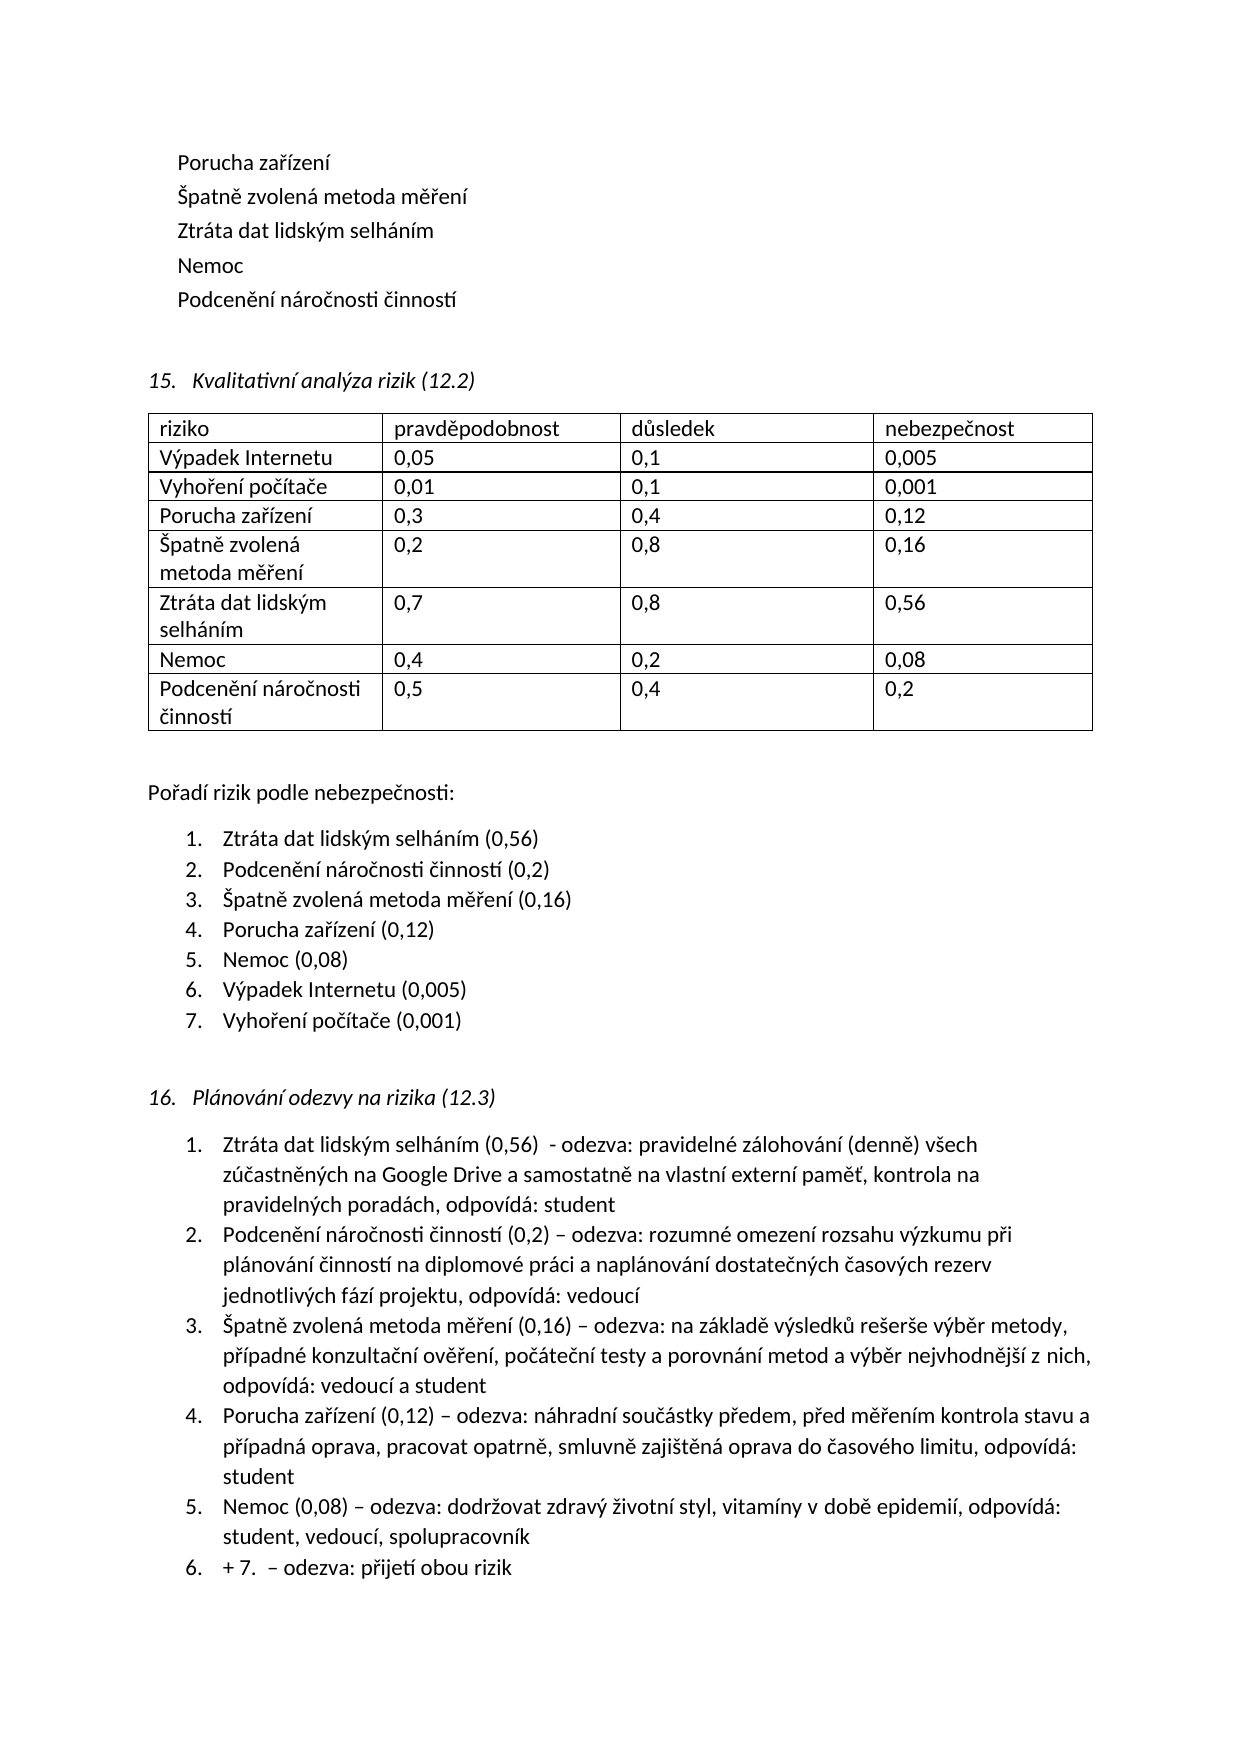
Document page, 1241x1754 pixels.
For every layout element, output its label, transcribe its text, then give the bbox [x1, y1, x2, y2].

list Ztráta dat lidským selháním (0,56) [185, 824, 1093, 853]
text 15. Kvalitativní analýza rizik (12.2) [148, 366, 1093, 394]
table_cell Porucha zařízení [149, 501, 382, 529]
table_cell Podcenění náročnosti činností [149, 674, 382, 730]
list Podcenění náročnosti činností (0,2) [185, 855, 1093, 883]
table_cell Nemoc [149, 645, 382, 673]
list Ztráta dat lidským selháním (0,56) - odezva: pravidelné zálohování (denně) všech zúčastněných na Google Drive a samostatně na vlastní externí paměť, kontrola na pravidelných poradách, odpovídá: student [185, 1130, 1093, 1218]
list Podcenění náročnosti činností (0,2) – odezva: rozumné omezení rozsahu výzkumu při plánování činností na diplomové práci a naplánování dostatečných časových rezerv jednotlivých fází projektu, odpovídá: vedoucí [185, 1220, 1093, 1309]
table_cell 0,05 [383, 443, 620, 471]
table_cell Výpadek Internetu [149, 443, 382, 471]
text Podcenění náročnosti činností [148, 285, 1093, 313]
list Výpadek Internetu (0,005) [185, 976, 1093, 1004]
table_cell Špatně zvolená metoda měření [149, 531, 382, 587]
table_cell 0,2 [874, 674, 1092, 730]
list Nemoc (0,08) – odezva: dodržovat zdravý životní styl, vitamíny v době epidemií, odpovídá: student, vedoucí, spolupracovník [185, 1492, 1093, 1551]
text Porucha zařízení [148, 148, 1093, 176]
table_cell 0,8 [621, 531, 873, 587]
list Porucha zařízení (0,12) [185, 915, 1093, 943]
table_cell 0,4 [621, 501, 873, 529]
table_cell Vyhoření počítače [149, 473, 382, 500]
text Špatně zvolená metoda měření [148, 182, 1093, 210]
table_cell 0,01 [383, 473, 620, 500]
table_header nebezpečnost [874, 414, 1092, 442]
table_cell 0,4 [383, 645, 620, 673]
table_cell 0,005 [874, 443, 1092, 471]
list Nemoc (0,08) [185, 945, 1093, 973]
table_header pravděpodobnost [383, 414, 620, 442]
table_cell 0,56 [874, 588, 1092, 644]
list Špatně zvolená metoda měření (0,16) [185, 885, 1093, 913]
list Porucha zařízení (0,12) – odezva: náhradní součástky předem, před měřením kontrola stavu a případná oprava, pracovat opatrně, smluvně zajištěná oprava do časového limitu, odpovídá: student [185, 1402, 1093, 1490]
table_cell 0,2 [621, 645, 873, 673]
table_cell 0,8 [621, 588, 873, 644]
text Nemoc [148, 251, 1093, 279]
table_cell 0,16 [874, 531, 1092, 587]
list Vyhoření počítače (0,001) [185, 1006, 1093, 1034]
table_header riziko [149, 414, 382, 442]
text 16. Plánování odezvy na rizika (12.3) [148, 1083, 1093, 1111]
list Špatně zvolená metoda měření (0,16) – odezva: na základě výsledků rešerše výběr metody, případné konzultační ověření, počáteční testy a porovnání metod a výběr nejvhodnější z nich, odpovídá: vedoucí a student [185, 1311, 1093, 1399]
table_cell 0,7 [383, 588, 620, 644]
table_cell 0,2 [383, 531, 620, 587]
table_cell 0,1 [621, 443, 873, 471]
table_cell Ztráta dat lidským selháním [149, 588, 382, 644]
table_cell 0,08 [874, 645, 1092, 673]
table_header důsledek [621, 414, 873, 442]
table_cell 0,1 [621, 473, 873, 500]
list + 7. – odezva: přijetí obou rizik [185, 1553, 1093, 1581]
table_cell 0,001 [874, 473, 1092, 500]
table_cell 0,4 [621, 674, 873, 730]
text Pořadí rizik podle nebezpečnosti: [148, 778, 1093, 806]
table_cell 0,12 [874, 501, 1092, 529]
table_cell 0,5 [383, 674, 620, 730]
table_cell 0,3 [383, 501, 620, 529]
text Ztráta dat lidským selháním [148, 216, 1093, 244]
